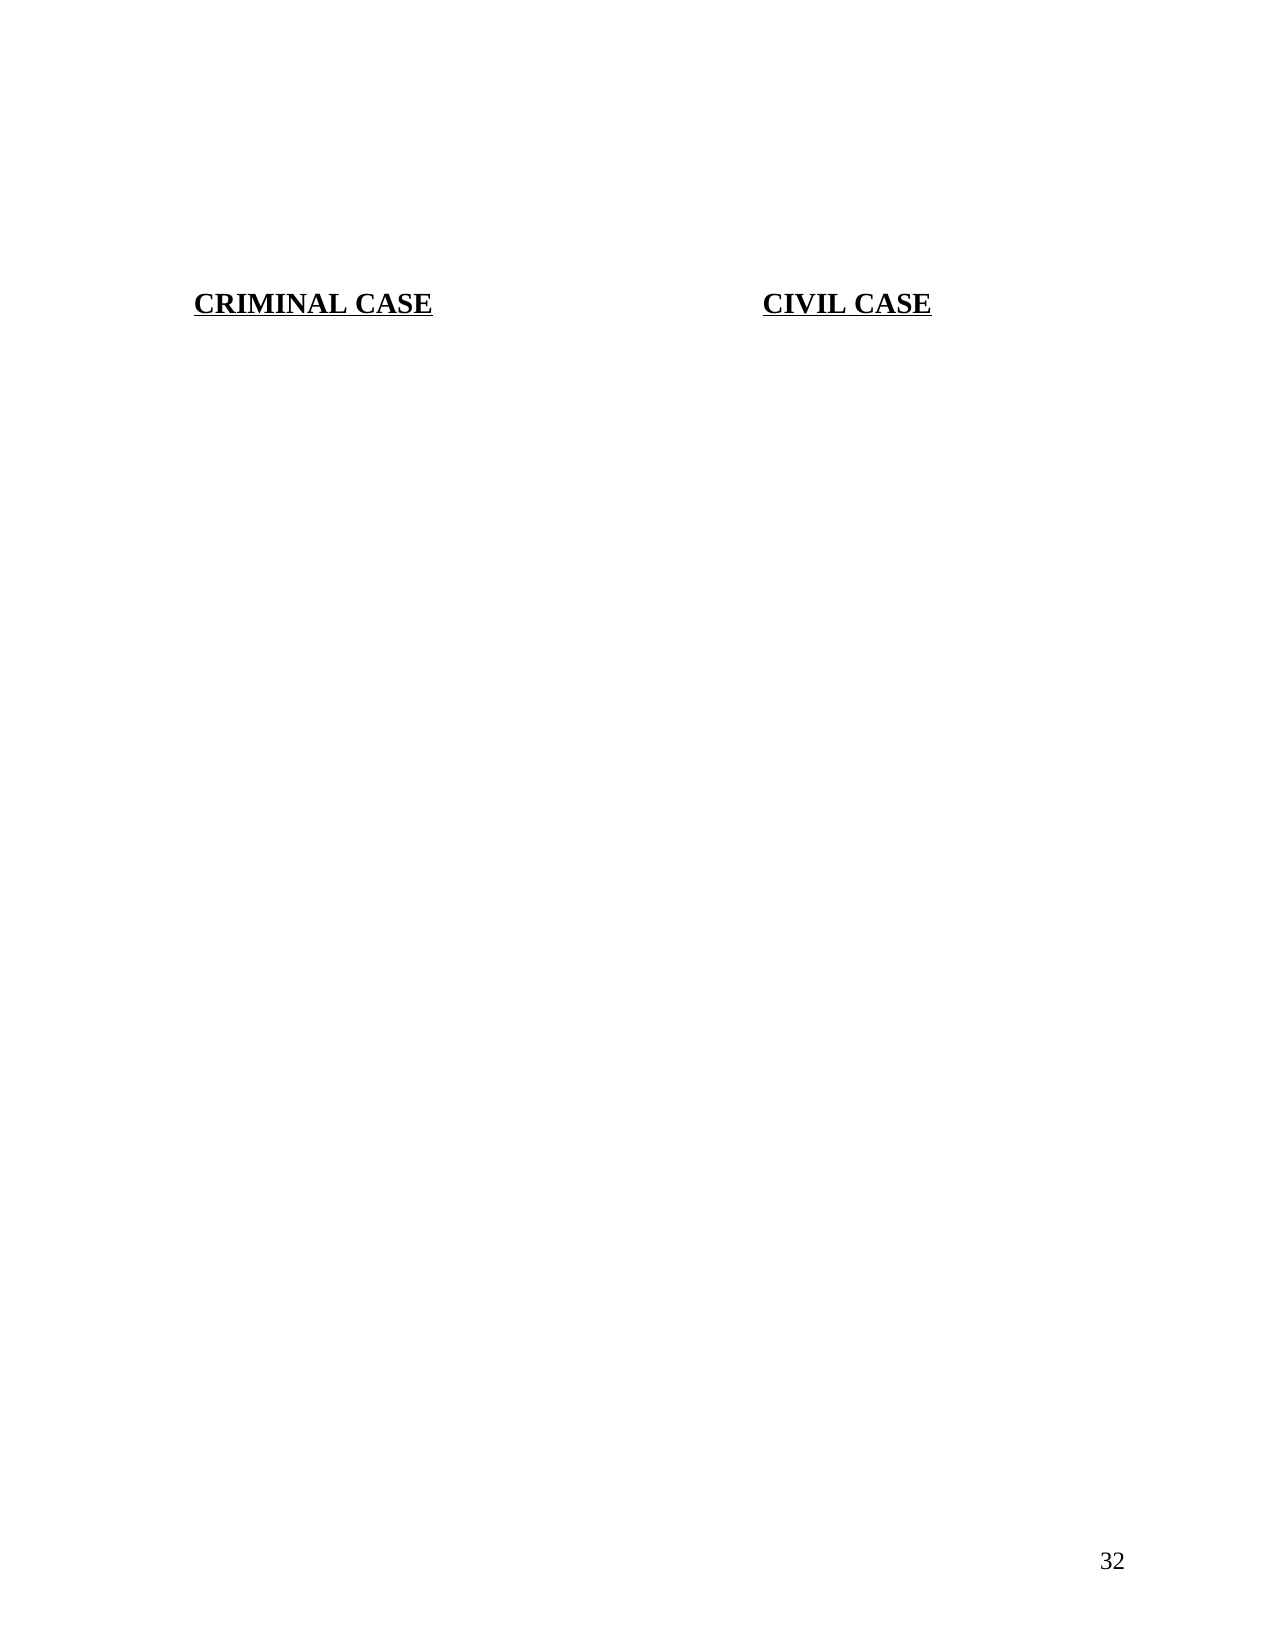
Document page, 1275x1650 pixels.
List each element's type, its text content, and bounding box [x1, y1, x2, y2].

text CRIMINAL CASE CIVIL CASE [150, 286, 1125, 319]
